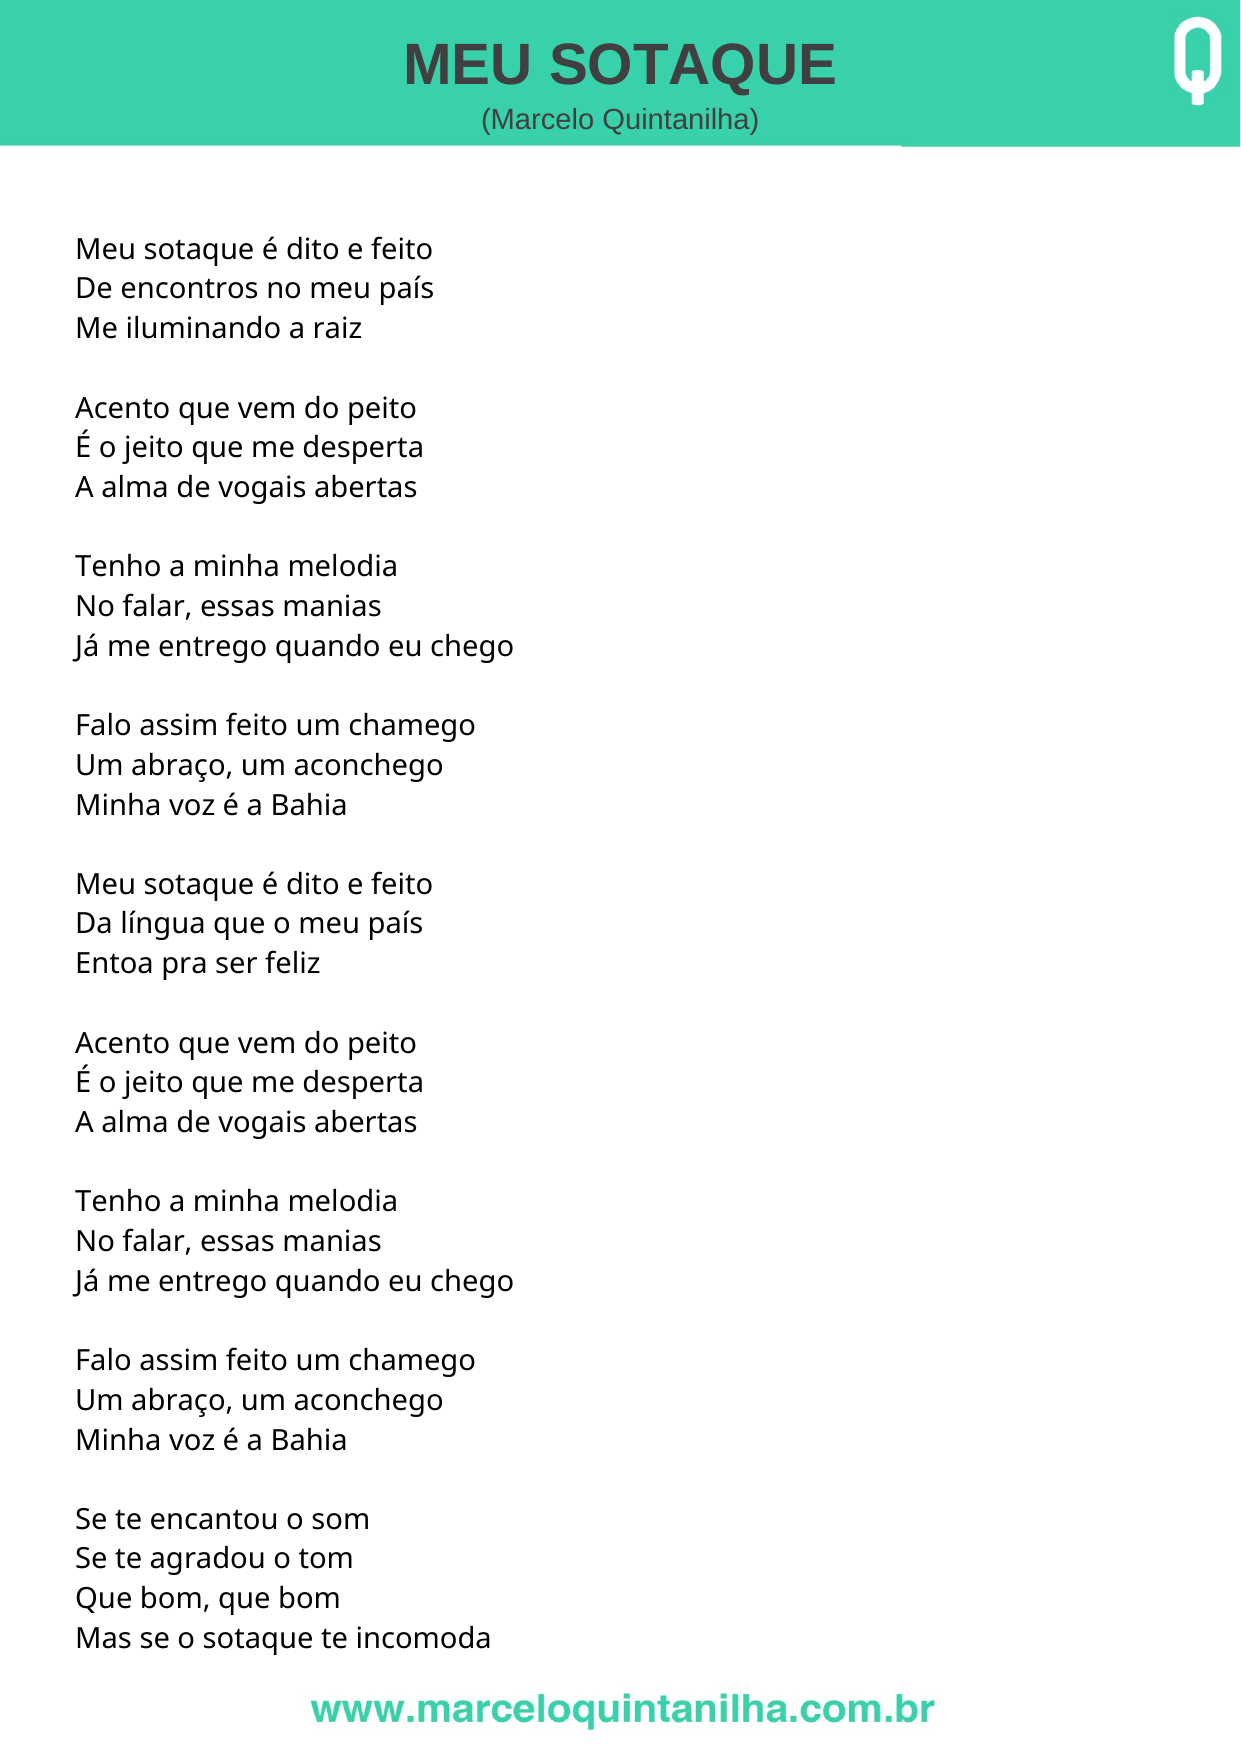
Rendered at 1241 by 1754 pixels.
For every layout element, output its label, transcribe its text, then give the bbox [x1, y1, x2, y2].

text Acento que vem do peito É o jeito que me desperta A alma de vogais abertas Tenho a minha melodia No falar, essas manias Já me entrego quando eu chego Falo assim feito um chamego Um abraço, um aconchego Minha voz é a Bahia [75, 982, 1165, 1458]
text Meu sotaque é dito e feito De encontros no meu país Me iluminando a raiz Acento que vem do peito É o jeito que me desperta A alma de vogais abertas Tenho a minha melodia No falar, essas manias Já me entrego quando eu chego Falo assim feito um chamego Um abraço, um aconchego Minha voz é a Bahia [75, 228, 1165, 823]
text Meu sotaque é dito e feito Da língua que o meu país Entoa pra ser feliz [75, 863, 1165, 982]
text MEU SOTAQUE (Marcelo Quintanilha) [75, 29, 1165, 135]
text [75, 1458, 1165, 1657]
picture [0, 0, 1241, 1750]
